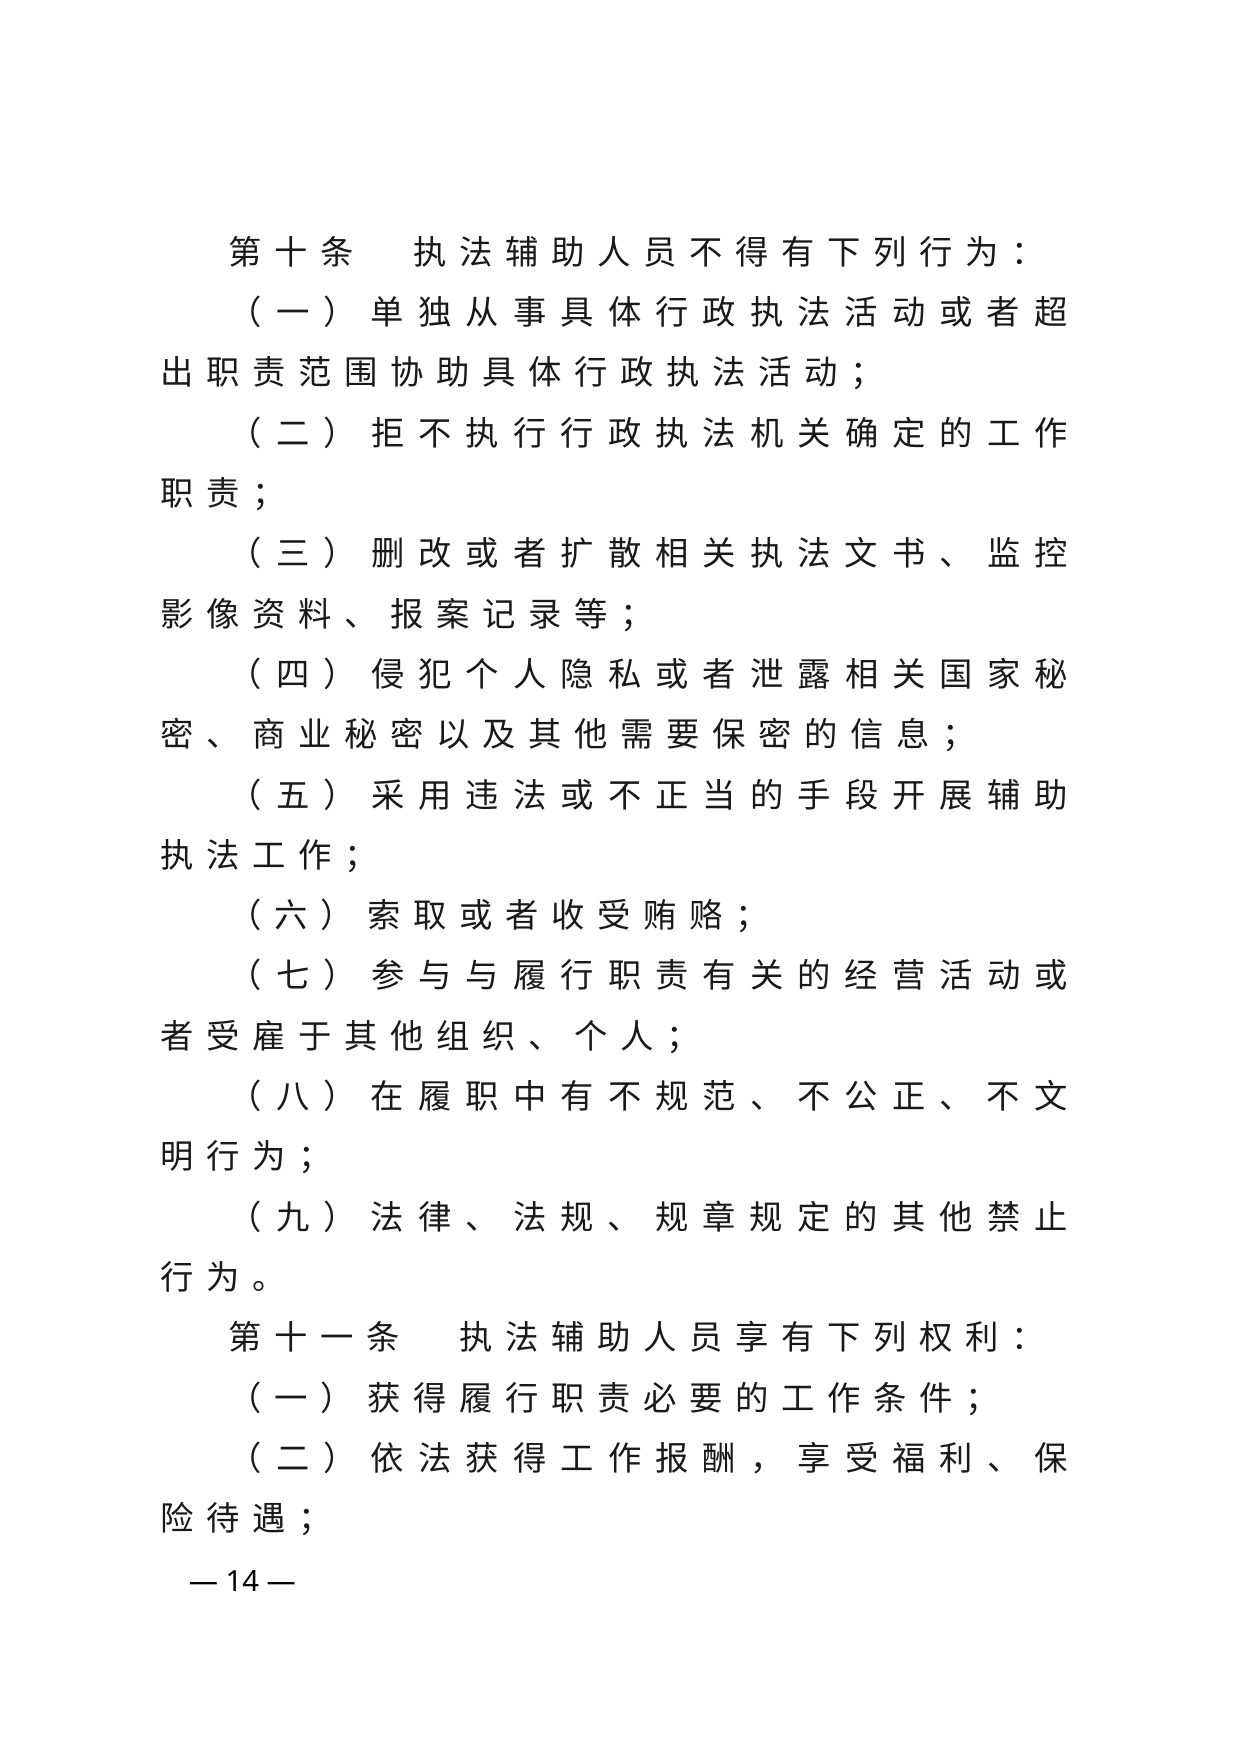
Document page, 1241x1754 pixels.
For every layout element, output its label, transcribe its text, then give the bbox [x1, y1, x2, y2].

text 第十一条 执法辅助人员享有下列权利： [160, 1305, 1081, 1365]
text （二）依法获得工作报酬，享受福利、保险待遇； [160, 1426, 1081, 1546]
text （五）采用违法或不正当的手段开展辅助执法工作； [160, 762, 1081, 883]
text （一）获得履行职责必要的工作条件； [160, 1365, 1081, 1426]
text （七）参与与履行职责有关的经营活动或者受雇于其他组织、个人； [160, 943, 1081, 1064]
text （九）法律、法规、规章规定的其他禁止行为。 [160, 1184, 1081, 1305]
text （六）索取或者收受贿赂； [160, 883, 1081, 943]
text （四）侵犯个人隐私或者泄露相关国家秘密、商业秘密以及其他需要保密的信息； [160, 642, 1081, 762]
text 第十条 执法辅助人员不得有下列行为： [160, 219, 1081, 280]
text （一）单独从事具体行政执法活动或者超出职责范围协助具体行政执法活动； [160, 280, 1081, 400]
text （二）拒不执行行政执法机关确定的工作职责； [160, 400, 1081, 521]
text （三）删改或者扩散相关执法文书、监控影像资料、报案记录等； [160, 521, 1081, 642]
text （八）在履职中有不规范、不公正、不文明行为； [160, 1064, 1081, 1184]
